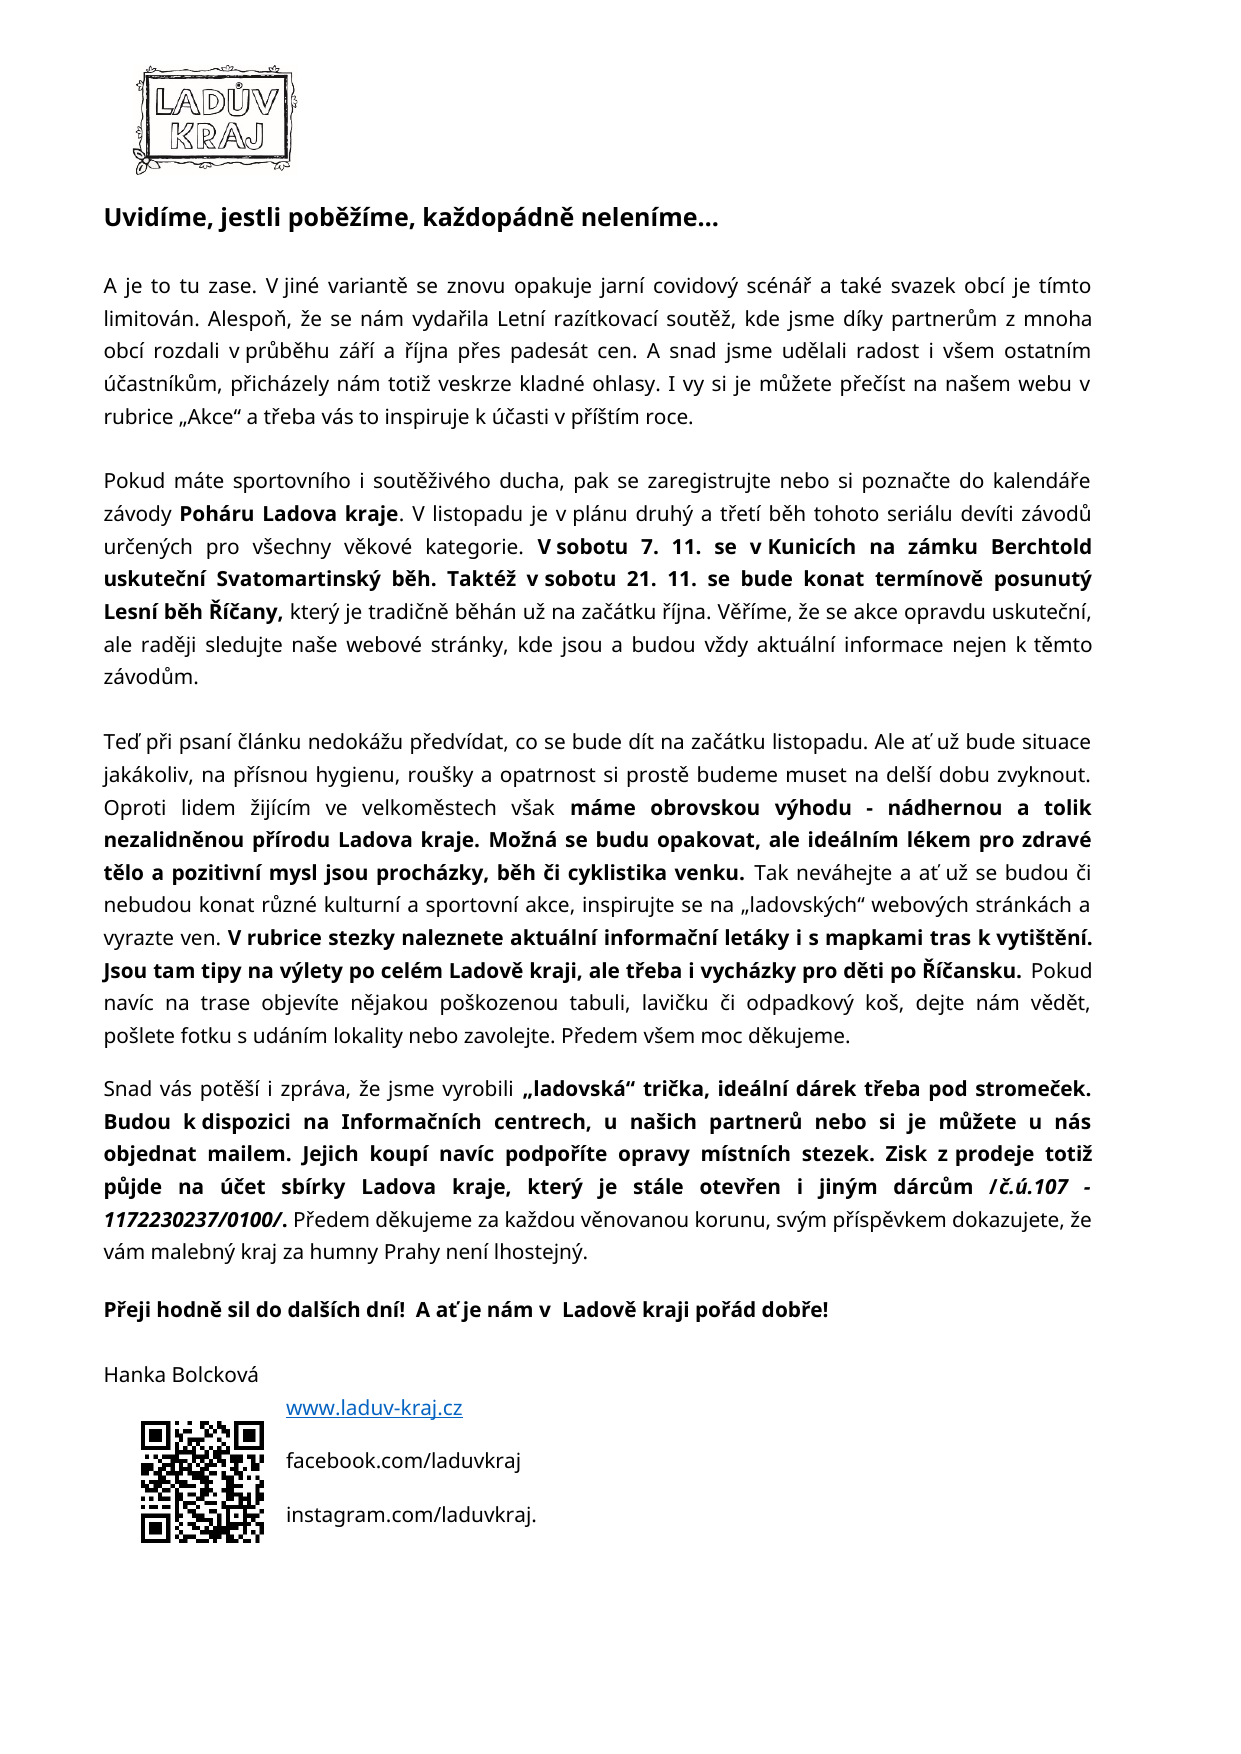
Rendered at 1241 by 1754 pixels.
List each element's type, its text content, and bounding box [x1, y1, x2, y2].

picture [132, 1412, 267, 1547]
text instagram.com/laduvkraj. [267, 1500, 1093, 1528]
text www.laduv-kraj.cz [133, 1393, 1093, 1421]
text Přeji hodně sil do dalších dní! A ať je nám v Ladově kraji pořád dobře! [103, 1295, 1093, 1323]
list Snad vás potěší i zpráva, že jsme vyrobili „ladovská“ trička, ideální dárek třeba pod stromeček. Budou k dispozici na Informačních centrech, u našich partnerů nebo si je můžete u nás objednat mailem. Jejich koupí navíc podpoříte opravy místních stezek. Zisk z prodeje totiž půjde na účet sbírky Ladova kraje, který je stále otevřen i jiným dárcům /č.ú.107 - 1172230237/0100/. Předem děkujeme za každou věnovanou korunu, svým příspěvkem dokazujete, že vám malebný kraj za humny Prahy není lhostejný. [103, 1074, 1093, 1266]
text facebook.com/laduvkraj [267, 1446, 1093, 1475]
text Teď při psaní článku nedokážu předvídat, co se bude dít na začátku listopadu. Ale ať už bude situace jakákoliv, na přísnou hygienu, roušky a opatrnost si prostě budeme muset na delší dobu zvyknout. Oproti lidem žijícím ve velkoměstech však máme obrovskou výhodu - nádhernou a tolik nezalidněnou přírodu Ladova kraje. Možná se budu opakovat, ale ideálním lékem pro zdravé tělo a pozitivní mysl jsou procházky, běh či cyklistika venku. Tak neváhejte a ať už se budou či nebudou konat různé kulturní a sportovní akce, inspirujte se na „ladovských“ webových stránkách a vyrazte ven. V rubrice stezky naleznete aktuální informační letáky i s mapkami tras k vytištění. Jsou tam tipy na výlety po celém Ladově kraji, ale třeba i vycházky pro děti po Říčansku. Pokud navíc na trase objevíte nějakou poškozenou tabuli, lavičku či odpadkový koš, dejte nám vědět, pošlete fotku s udáním lokality nebo zavolejte. Předem všem moc děkujeme. [103, 727, 1093, 1049]
picture [132, 65, 298, 175]
text A je to tu zase. V jiné variantě se znovu opakuje jarní covidový scénář a také svazek obcí je tímto limitován. Alespoň, že se nám vydařila Letní razítkovací soutěž, kde jsme díky partnerům z mnoha obcí rozdali v průběhu září a října přes padesát cen. A snad jsme udělali radost i všem ostatním účastníkům, přicházely nám totiž veskrze kladné ohlasy. I vy si je můžete přečíst na našem webu v rubrice „Akce“ a třeba vás to inspiruje k účasti v příštím roce. [103, 271, 1093, 430]
text Hanka Bolcková [103, 1360, 1093, 1389]
text Uvidíme, jestli poběžíme, každopádně neleníme… [103, 200, 1093, 234]
text Pokud máte sportovního i soutěživého ducha, pak se zaregistrujte nebo si poznačte do kalendáře závody Poháru Ladova kraje. V listopadu je v plánu druhý a třetí běh tohoto seriálu devíti závodů určených pro všechny věkové kategorie. V sobotu 7. 11. se v Kunicích na zámku Berchtold uskuteční Svatomartinský běh. Taktéž v sobotu 21. 11. se bude konat termínově posunutý Lesní běh Říčany, který je tradičně běhán už na začátku října. Věříme, že se akce opravdu uskuteční, ale raději sledujte naše webové stránky, kde jsou a budou vždy aktuální informace nejen k těmto závodům. [103, 467, 1093, 691]
